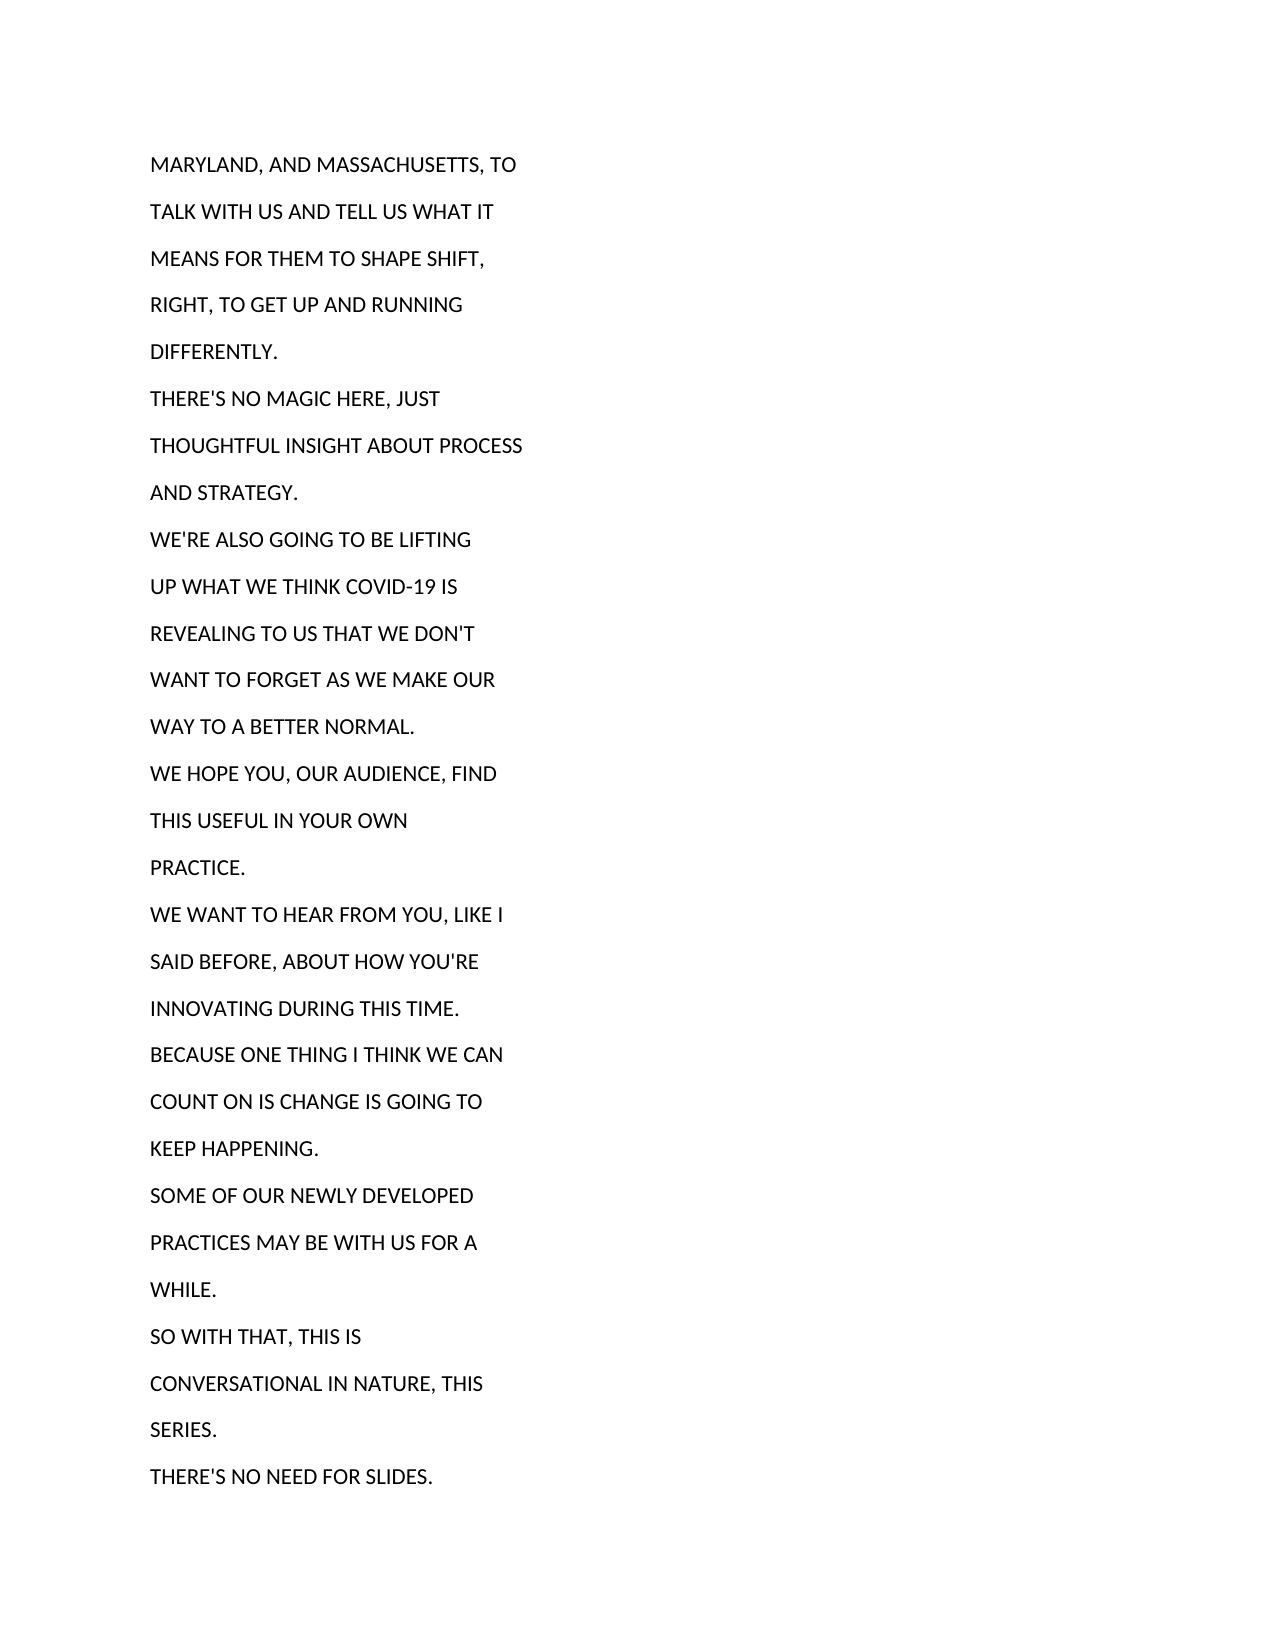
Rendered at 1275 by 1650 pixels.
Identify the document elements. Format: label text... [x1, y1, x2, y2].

text WANT TO FORGET AS WE MAKE OUR [150, 666, 1125, 694]
text AND STRATEGY. [150, 478, 1125, 506]
text THERE'S NO NEED FOR SLIDES. [150, 1462, 1125, 1491]
text COUNT ON IS CHANGE IS GOING TO [150, 1087, 1125, 1116]
text TALK WITH US AND TELL US WHAT IT [150, 197, 1125, 225]
text REVEALING TO US THAT WE DON'T [150, 619, 1125, 647]
text WE WANT TO HEAR FROM YOU, LIKE I [150, 900, 1125, 928]
text PRACTICES MAY BE WITH US FOR A [150, 1228, 1125, 1256]
text SO WITH THAT, THIS IS [150, 1322, 1125, 1350]
text DIFFERENTLY. [150, 337, 1125, 366]
text MEANS FOR THEM TO SHAPE SHIFT, [150, 244, 1125, 272]
text KEEP HAPPENING. [150, 1134, 1125, 1162]
text INNOVATING DURING THIS TIME. [150, 994, 1125, 1022]
text UP WHAT WE THINK COVID-19 IS [150, 572, 1125, 600]
text BECAUSE ONE THING I THINK WE CAN [150, 1041, 1125, 1069]
text CONVERSATIONAL IN NATURE, THIS [150, 1369, 1125, 1397]
text SOME OF OUR NEWLY DEVELOPED [150, 1181, 1125, 1209]
text THIS USEFUL IN YOUR OWN [150, 806, 1125, 834]
text PRACTICE. [150, 853, 1125, 881]
text THOUGHTFUL INSIGHT ABOUT PROCESS [150, 431, 1125, 459]
text SERIES. [150, 1416, 1125, 1444]
text WAY TO A BETTER NORMAL. [150, 712, 1125, 741]
text WHILE. [150, 1275, 1125, 1303]
text RIGHT, TO GET UP AND RUNNING [150, 291, 1125, 319]
text WE'RE ALSO GOING TO BE LIFTING [150, 525, 1125, 553]
text THERE'S NO MAGIC HERE, JUST [150, 384, 1125, 412]
text SAID BEFORE, ABOUT HOW YOU'RE [150, 947, 1125, 975]
text MARYLAND, AND MASSACHUSETTS, TO [150, 150, 1125, 178]
text WE HOPE YOU, OUR AUDIENCE, FIND [150, 759, 1125, 787]
